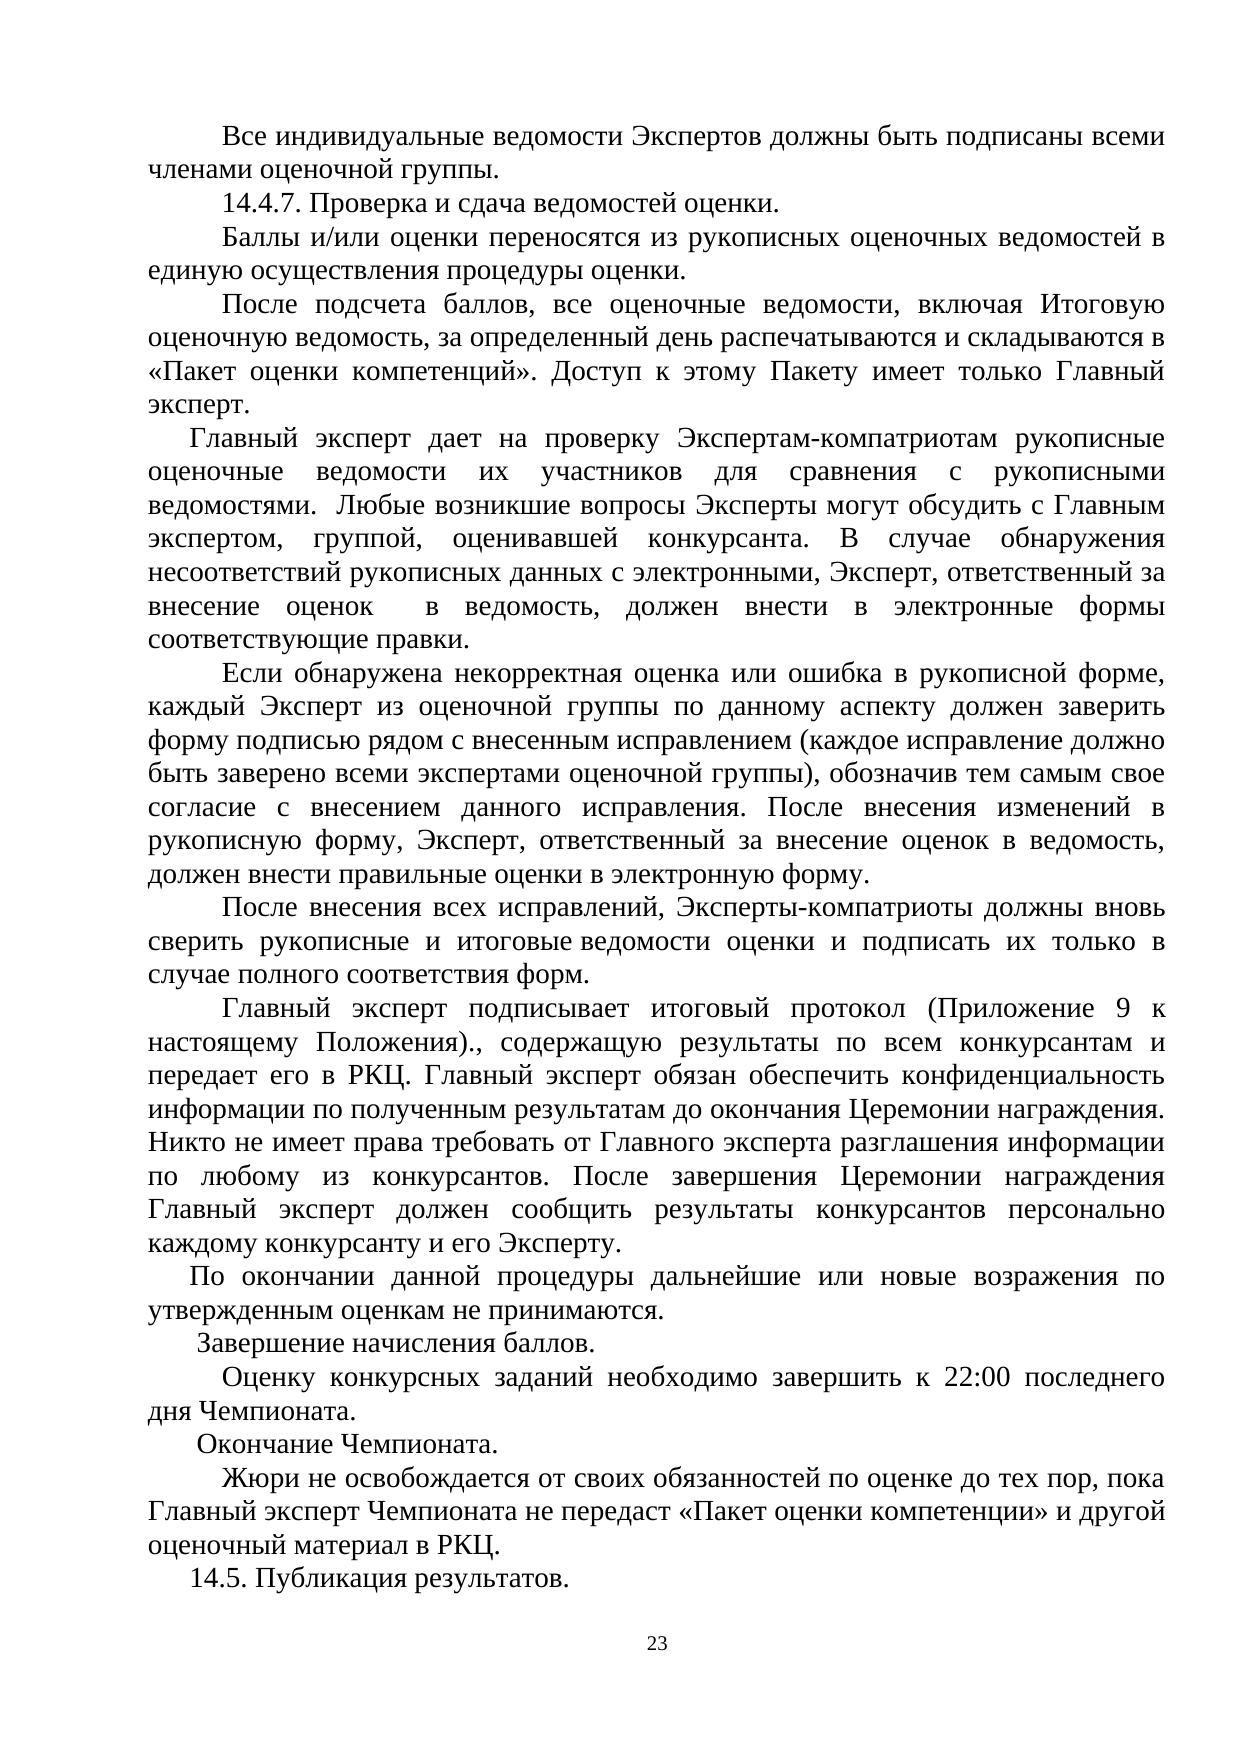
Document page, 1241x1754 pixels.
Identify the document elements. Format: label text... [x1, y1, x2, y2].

text Все индивидуальные ведомости Экспертов должны быть подписаны всеми членами оценочной группы. [148, 118, 1166, 185]
text Окончание Чемпионата. [148, 1426, 1166, 1460]
text Баллы и/или оценки переносятся из рукописных оценочных ведомостей в единую осуществления процедуры оценки. [148, 219, 1166, 286]
text Завершение начисления баллов. [148, 1326, 1166, 1359]
text Главный эксперт подписывает итоговый протокол (Приложение 9 к настоящему Положения)., содержащую результаты по всем конкурсантам и передает его в РКЦ. Главный эксперт обязан обеспечить конфиденциальность информации по полученным результатам до окончания Церемонии награждения. Никто не имеет права требовать от Главного эксперта разглашения информации по любому из конкурсантов. После завершения Церемонии награждения Главный эксперт должен сообщить результаты конкурсантов персонально каждому конкурсанту и его Эксперту. [148, 990, 1166, 1258]
text Главный эксперт дает на проверку Экспертам-компатриотам рукописные оценочные ведомости их участников для сравнения с рукописными ведомостями. Любые возникшие вопросы Эксперты могут обсудить с Главным экспертом, группой, оценивавшей конкурсанта. В случае обнаружения несоответствий рукописных данных с электронными, Эксперт, ответственный за внесение оценок в ведомость, должен внести в электронные формы соответствующие правки. [148, 420, 1166, 655]
text Оценку конкурсных заданий необходимо завершить к 22:00 последнего дня Чемпионата. [148, 1359, 1166, 1426]
text После внесения всех исправлений, Эксперты-компатриоты должны вновь сверить рукописные и итоговые ведомости оценки и подписать их только в случае полного соответствия форм. [148, 889, 1166, 990]
text Жюри не освобождается от своих обязанностей по оценке до тех пор, пока Главный эксперт Чемпионата не передаст «Пакет оценки компетенции» и другой оценочный материал в РКЦ. [148, 1460, 1166, 1560]
text Если обнаружена некорректная оценка или ошибка в рукописной форме, каждый Эксперт из оценочной группы по данному аспекту должен заверить форму подписью рядом с внесенным исправлением (каждое исправление должно быть заверено всеми экспертами оценочной группы), обозначив тем самым свое согласие с внесением данного исправления. После внесения изменений в рукописную форму, Эксперт, ответственный за внесение оценок в ведомость, должен внести правильные оценки в электронную форму. [148, 655, 1166, 889]
text 14.4.7. Проверка и сдача ведомостей оценки. [148, 185, 1166, 219]
text По окончании данной процедуры дальнейшие или новые возражения по утвержденным оценкам не принимаются. [148, 1258, 1166, 1326]
text После подсчета баллов, все оценочные ведомости, включая Итоговую оценочную ведомость, за определенный день распечатываются и складываются в «Пакет оценки компетенций». Доступ к этому Пакету имеет только Главный эксперт. [148, 286, 1166, 420]
text 14.5. Публикация результатов. [148, 1560, 1166, 1594]
